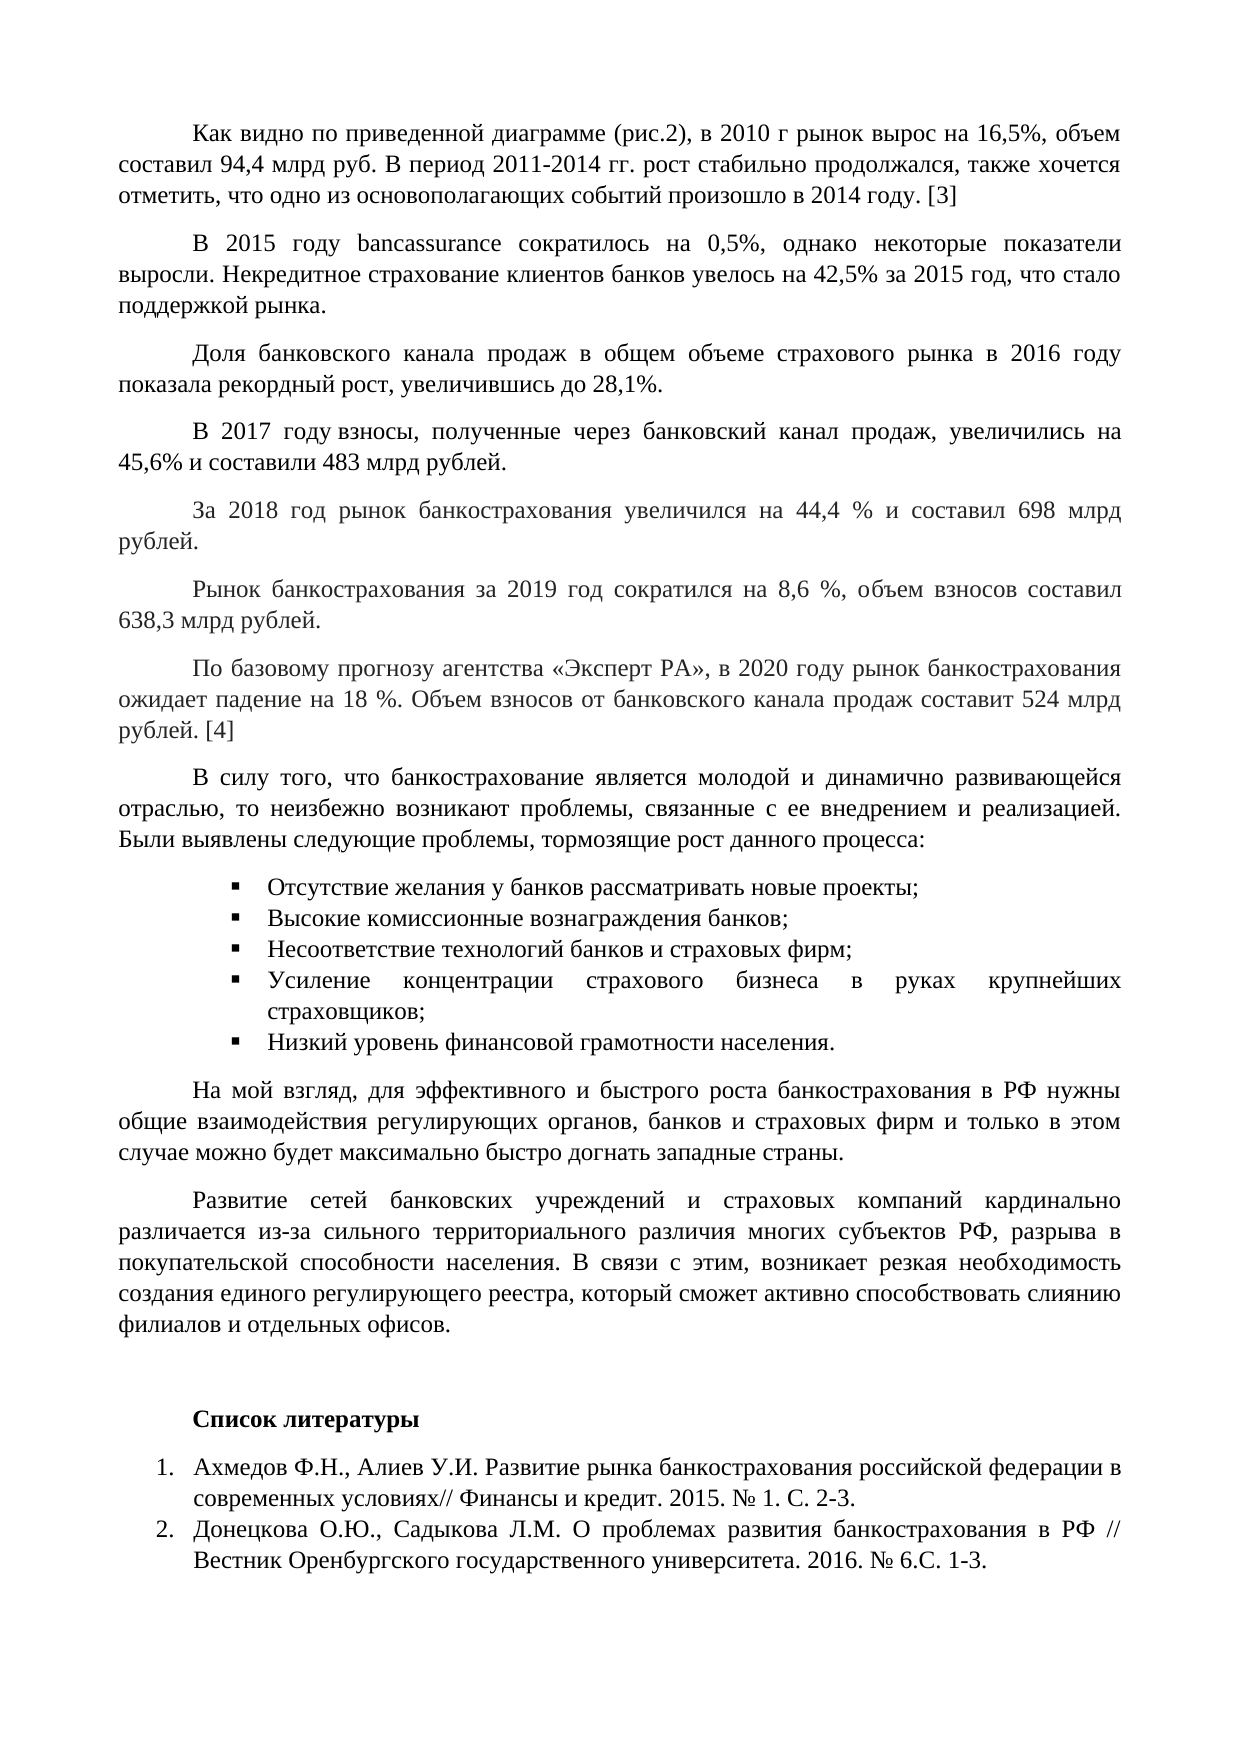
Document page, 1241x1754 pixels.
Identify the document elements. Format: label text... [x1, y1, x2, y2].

text За 2018 год рынок банкострахования увеличился на 44,4 % и составил 698 млрд рублей. [118, 495, 1122, 555]
list Усиление концентрации страхового бизнеса в руках крупнейших страховщиков; [229, 965, 1122, 1025]
text Как видно по приведенной диаграмме (рис.2), в 2010 г рынок вырос на 16,5%, объем составил 94,4 млрд руб. В период 2011-2014 гг. рост стабильно продолжался, также хочется отметить, что одно из основополагающих событий произошло в 2014 году. [3] [118, 118, 1122, 209]
text На мой взгляд, для эффективного и быстрого роста банкострахования в РФ нужны общие взаимодействия регулирующих органов, банков и страховых фирм и только в этом случае можно будет максимально быстро догнать западные страны. [118, 1075, 1122, 1166]
list Донецкова О.Ю., Садыкова Л.М. О проблемах развития банкострахования в РФ // Вестник Оренбургского государственного университета. 2016. № 6.С. 1-3. [156, 1514, 1122, 1574]
text В силу того, что банкострахование является молодой и динамично развивающейся отраслью, то неизбежно возникают проблемы, связанные с ее внедрением и реализацией. Были выявлены следующие проблемы, тормозящие рост данного процесса: [118, 762, 1122, 853]
text Развитие сетей банковских учреждений и страховых компаний кардинально различается из-за сильного территориального различия многих субъектов РФ, разрыва в покупательской способности населения. В связи с этим, возникает резкая необходимость создания единого регулирующего реестра, который сможет активно способствовать слиянию филиалов и отдельных офисов. [118, 1185, 1122, 1338]
text По базовому прогнозу агентства «Эксперт РА», в 2020 году рынок банкострахования ожидает падение на 18 %. Объем взносов от банковского канала продаж составит 524 млрд рублей. [4] [118, 712, 1122, 743]
text В 2015 году bancassurance сократилось на 0,5%, однако некоторые показатели выросли. Некредитное страхование клиентов банков увелось на 42,5% за 2015 год, что стало поддержкой рынка. [118, 228, 1122, 319]
list Высокие комиссионные вознаграждения банков; [229, 903, 1122, 932]
text В 2017 году взносы, полученные через банковский канал продаж, увеличились на 45,6% и составили 483 млрд рублей. [118, 416, 1122, 476]
text По базовому прогнозу агентства «Эксперт РА», в 2020 году рынок банкострахования ожидает падение на 18 %. Объем взносов от банковского канала продаж составит 524 млрд рублей. [4] [118, 653, 1122, 684]
list Отсутствие желания у банков рассматривать новые проекты; [229, 872, 1122, 901]
list Ахмедов Ф.Н., Алиев У.И. Развитие рынка банкострахования российской федерации в современных условиях// Финансы и кредит. 2015. № 1. С. 2-3. [156, 1452, 1122, 1512]
text Рынок банкострахования за 2019 год сократился на 8,6 %, объем взносов составил 638,3 млрд рублей. [118, 574, 1122, 634]
text Список литературы [118, 1404, 1122, 1433]
list Несоответствие технологий банков и страховых фирм; [229, 934, 1122, 963]
list Низкий уровень финансовой грамотности населения. [229, 1027, 1122, 1056]
text Доля банковского канала продаж в общем объеме страхового рынка в 2016 году показала рекордный рост, увеличившись до 28,1%. [118, 338, 1122, 397]
